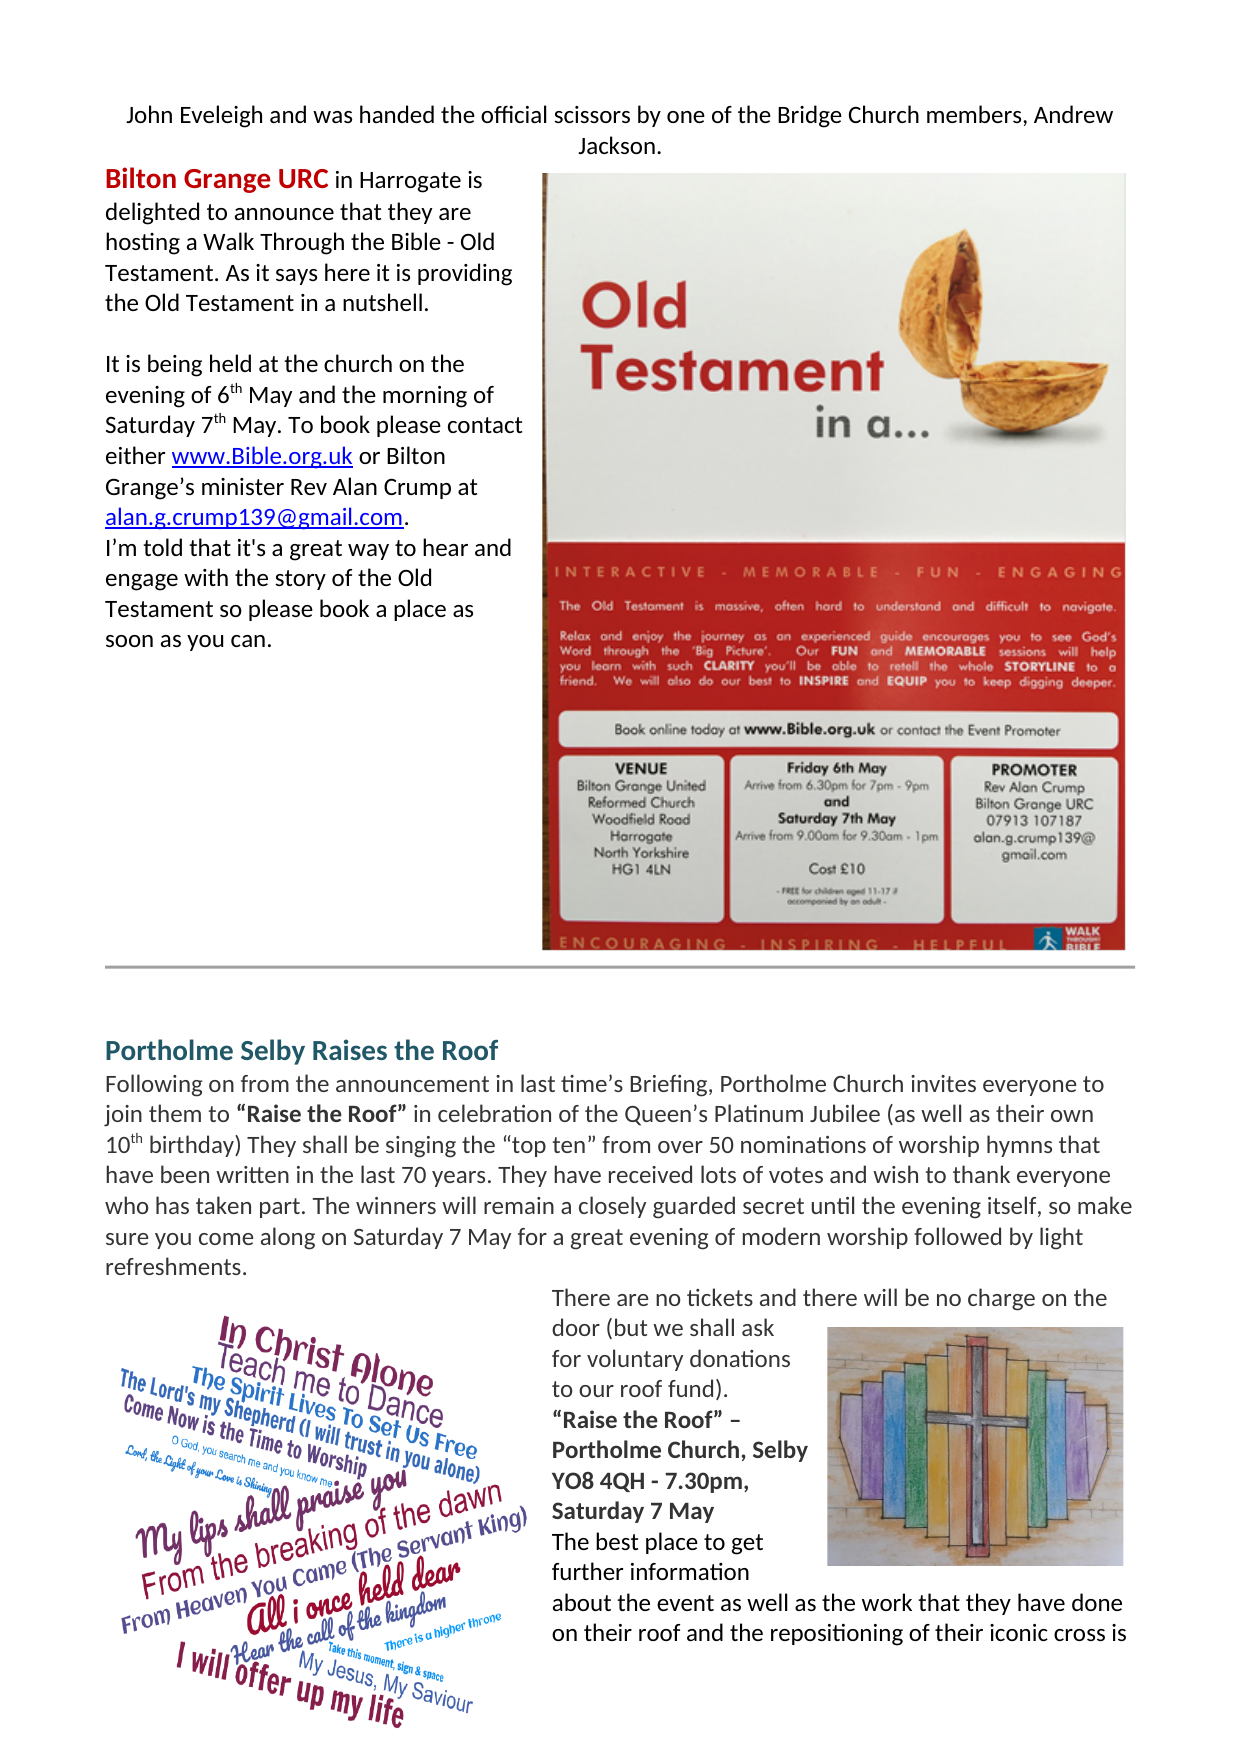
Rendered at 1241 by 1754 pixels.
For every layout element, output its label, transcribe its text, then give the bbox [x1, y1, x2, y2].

text Following on from the announcement in last time’s Briefing, Portholme Church invites everyone to join them to “Raise the Roof” in celebration of the Queen’s Platinum Jubilee (as well as their own 10th birthday) They shall be singing the “top ten” from over 50 nominations of worship hymns that have been written in the last 70 years. They have received lots of votes and wish to thank everyone who has taken part. The winners will remain a closely guarded secret until the evening itself, so make sure you come along on Saturday 7 May for a great evening of modern worship followed by light refreshments. [105, 135, 1135, 348]
text The best place to get further information about the event as well as the work that they have done on their roof and the repositioning of their iconic cross is on the Portholme Church - Methodist / URC LEP website or on their Facebook page which can be found here https://www.facebook.com/selbyportholmechurch [533, 501, 1135, 684]
text “Raise the Roof” – Portholme Church, Selby YO8 4QH - 7.30pm, Saturday 7 May [533, 440, 1135, 501]
text There are no tickets and there will be no charge on the door (but we shall ask for voluntary donations to our roof fund). [105, 348, 1135, 440]
text Portholme Selby Raises the Roof [105, 99, 1135, 135]
picture [107, 366, 533, 818]
